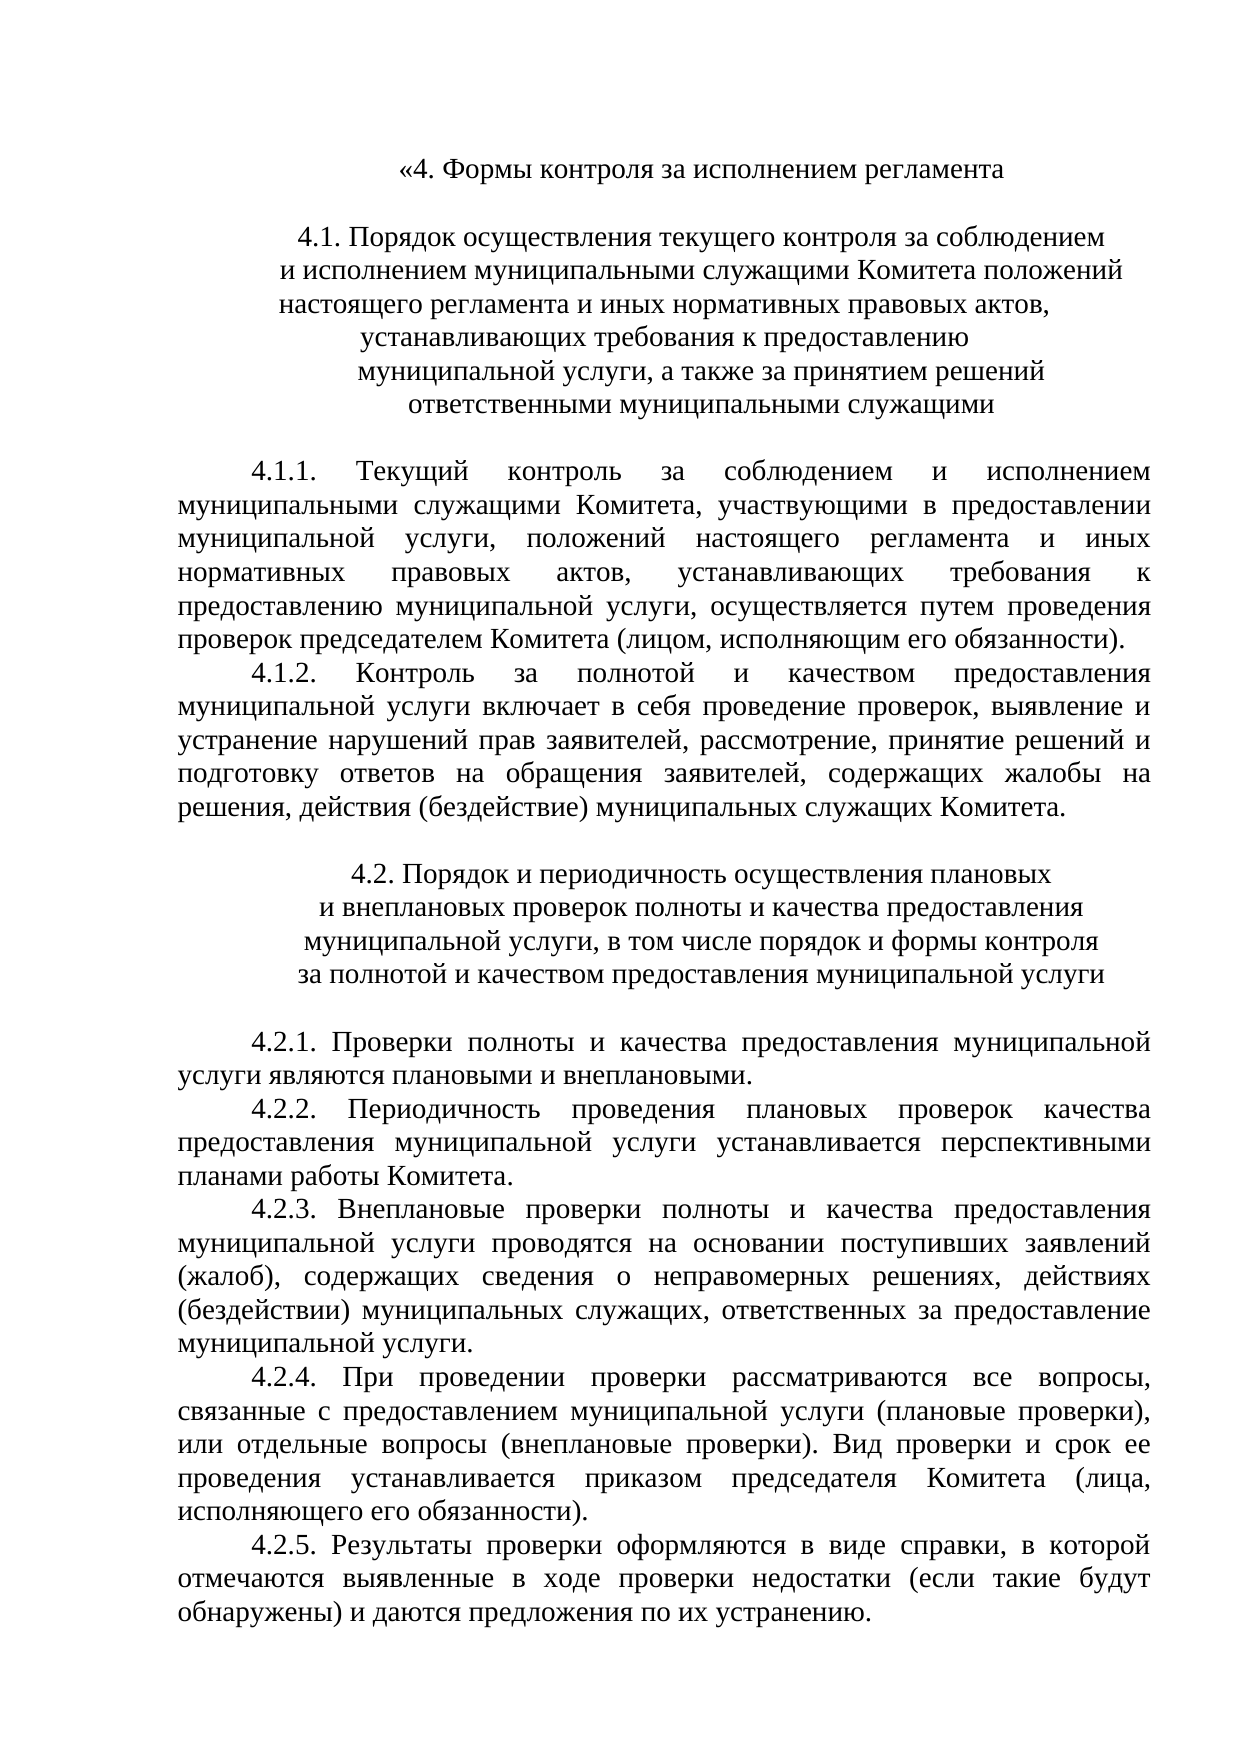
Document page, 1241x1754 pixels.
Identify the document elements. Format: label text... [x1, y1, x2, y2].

text 4.1.1. Текущий контроль за соблюдением и исполнением муниципальными служащими Комитета, участвующими в предоставлении муниципальной услуги, положений настоящего регламента и иных нормативных правовых актов, устанавливающих требования к предоставлению муниципальной услуги, осуществляется путем проведения проверок председателем Комитета (лицом, исполняющим его обязанности). [177, 453, 1152, 655]
text и внеплановых проверок полноты и качества предоставления [177, 889, 1152, 923]
text и исполнением муниципальными служащими Комитета положений настоящего регламента и иных нормативных правовых актов, устанавливающих требования к предоставлению [177, 252, 1152, 353]
text муниципальной услуги, а также за принятием решений [177, 353, 1152, 386]
text 4.2.5. Результаты проверки оформляются в виде справки, в которой отмечаются выявленные в ходе проверки недостатки (если такие будут обнаружены) и даются предложения по их устранению. [177, 1527, 1152, 1627]
text «4. Формы контроля за исполнением регламента [177, 152, 1152, 185]
text ответственными муниципальными служащими [177, 386, 1152, 420]
text 4.2.1. Проверки полноты и качества предоставления муниципальной услуги являются плановыми и внеплановыми. [177, 1024, 1152, 1091]
text 4.1.2. Контроль за полнотой и качеством предоставления муниципальной услуги включает в себя проведение проверок, выявление и устранение нарушений прав заявителей, рассмотрение, принятие решений и подготовку ответов на обращения заявителей, содержащих жалобы на решения, действия (бездействие) муниципальных служащих Комитета. [177, 655, 1152, 822]
text за полнотой и качеством предоставления муниципальной услуги [177, 957, 1152, 990]
text муниципальной услуги, в том числе порядок и формы контроля [177, 923, 1152, 957]
text 4.2. Порядок и периодичность осуществления плановых [177, 856, 1152, 889]
text 4.2.3. Внеплановые проверки полноты и качества предоставления муниципальной услуги проводятся на основании поступивших заявлений (жалоб), содержащих сведения о неправомерных решениях, действиях (бездействии) муниципальных служащих, ответственных за предоставление муниципальной услуги. [177, 1191, 1152, 1359]
text 4.2.4. При проведении проверки рассматриваются все вопросы, связанные с предоставлением муниципальной услуги (плановые проверки), или отдельные вопросы (внеплановые проверки). Вид проверки и срок ее проведения устанавливается приказом председателя Комитета (лица, исполняющего его обязанности). [177, 1359, 1152, 1527]
text 4.2.2. Периодичность проведения плановых проверок качества предоставления муниципальной услуги устанавливается перспективными планами работы Комитета. [177, 1091, 1152, 1191]
text 4.1. Порядок осуществления текущего контроля за соблюдением [177, 219, 1152, 252]
